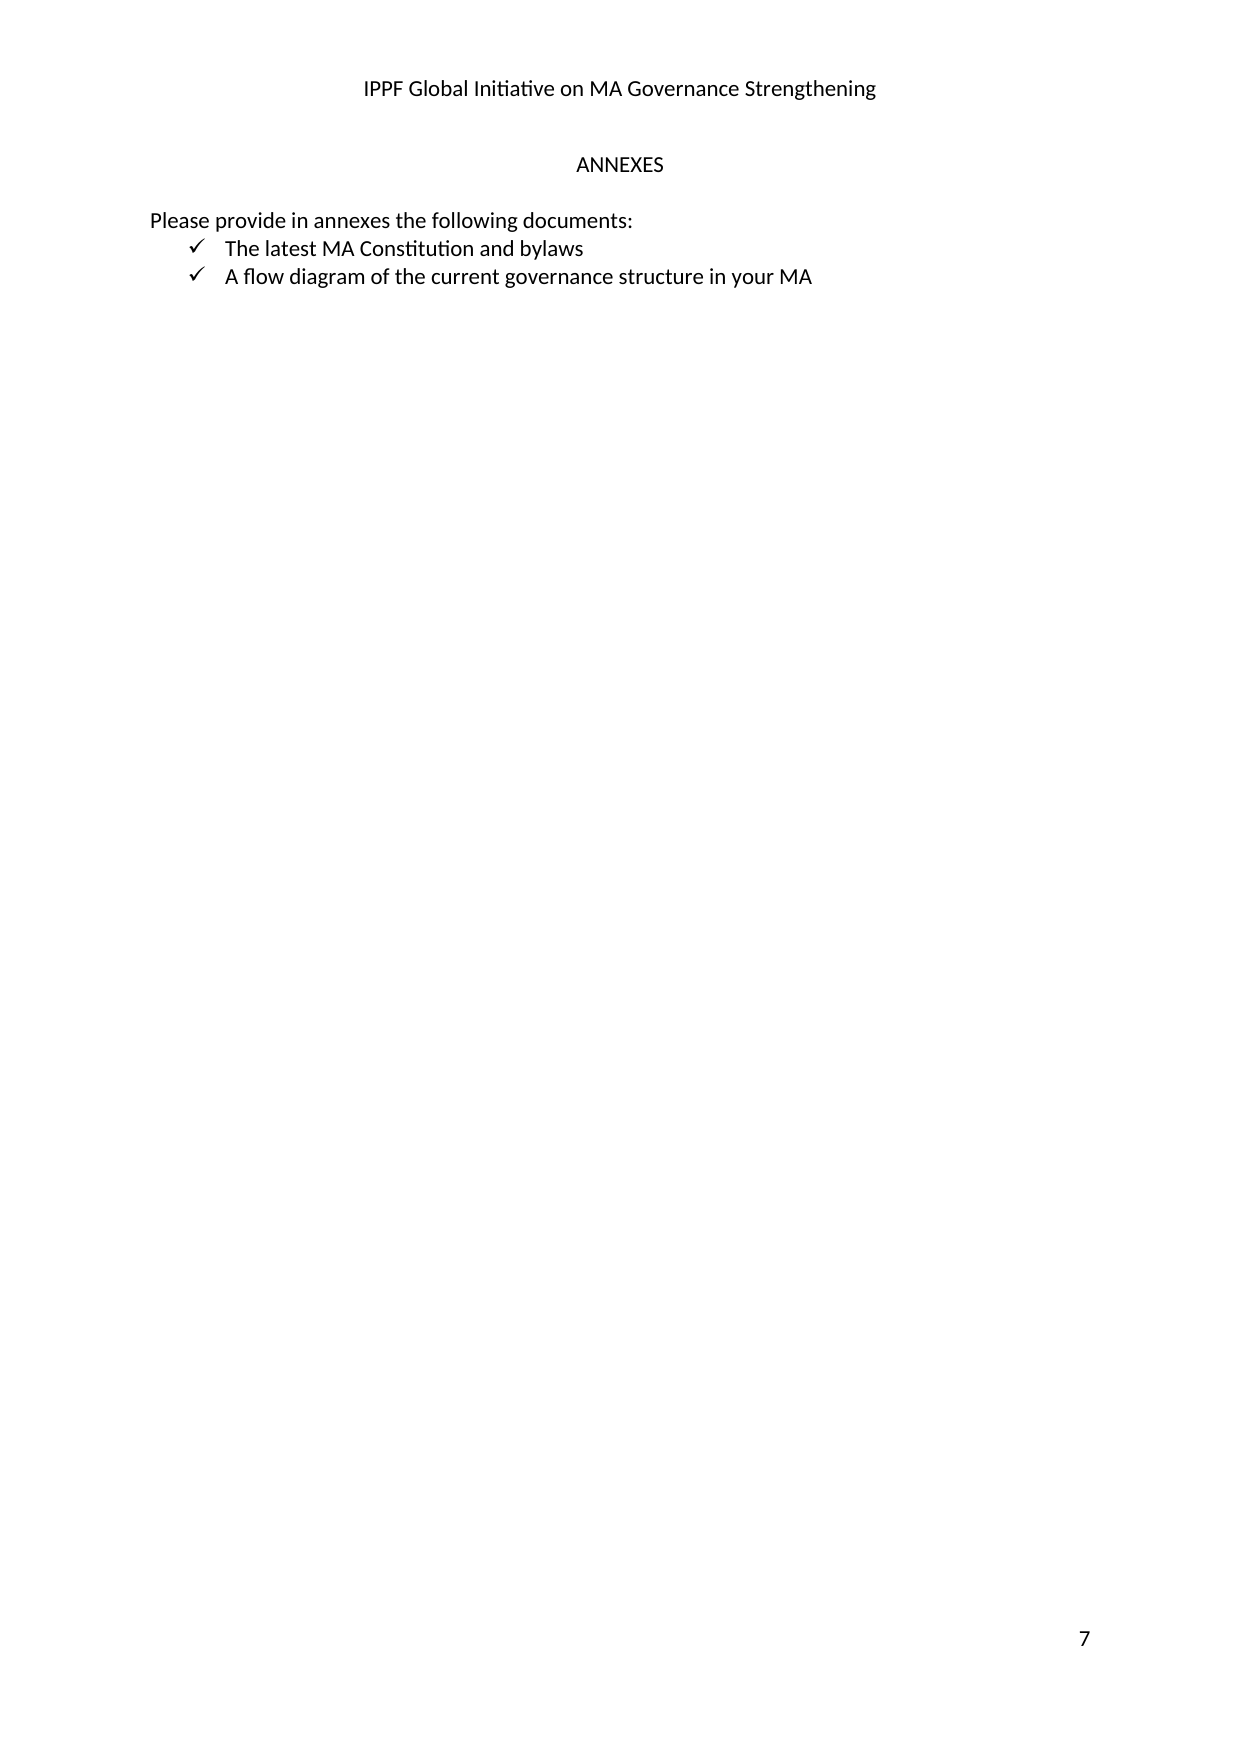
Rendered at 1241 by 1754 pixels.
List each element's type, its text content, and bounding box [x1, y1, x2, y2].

text ANNEXES [150, 150, 1090, 178]
list A flow diagram of the current governance structure in your MA [187, 262, 1090, 290]
text Please provide in annexes the following documents: [150, 206, 1090, 234]
list The latest MA Constitution and bylaws [187, 234, 1090, 262]
